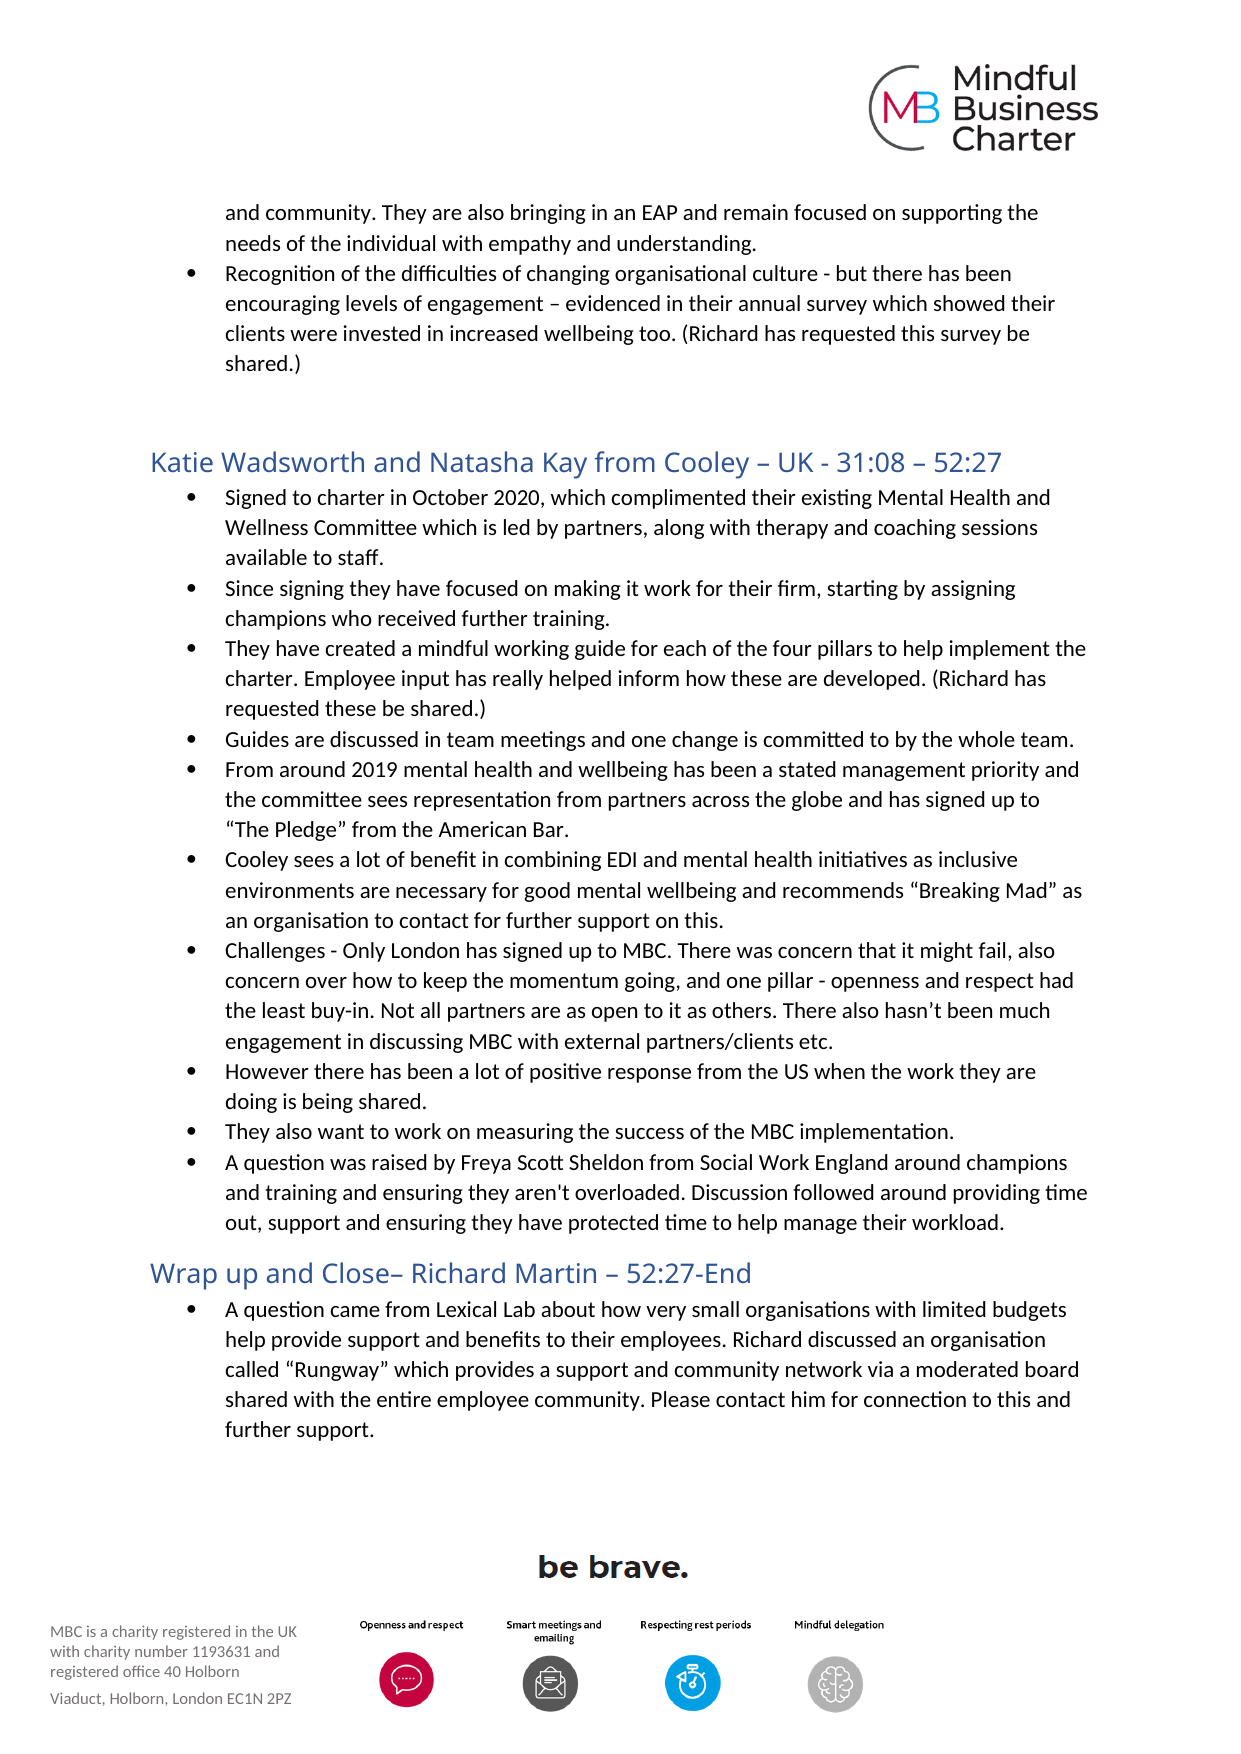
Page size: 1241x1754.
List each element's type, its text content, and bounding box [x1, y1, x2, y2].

subtitle Wrap up and Close– Richard Martin – 52:27-End [150, 1255, 1090, 1292]
list Signed to charter in October 2020, which complimented their existing Mental Health and Wellness Committee which is led by partners, along with therapy and coaching sessions available to staff. [187, 483, 1090, 571]
subtitle Katie Wadsworth and Natasha Kay from Cooley – UK - 31:08 – 52:27 [150, 443, 1090, 480]
list They have created a mindful working guide for each of the four pillars to help implement the charter. Employee input has really helped inform how these are developed. (Richard has requested these be shared.) [187, 634, 1090, 722]
list A question came from Lexical Lab about how very small organisations with limited budgets help provide support and benefits to their employees. Richard discussed an organisation called “Rungway” which provides a support and community network via a moderated board shared with the entire employee community. Please contact him for connection to this and further support. [187, 1295, 1090, 1443]
picture [509, 1535, 732, 1591]
picture [860, 47, 1108, 168]
list From around 2019 mental health and wellbeing has been a stated management priority and the committee sees representation from partners across the globe and has signed up to “The Pledge” from the American Bar. [187, 755, 1090, 843]
list Recognition of the difficulties of changing organisational culture - but there has been encouraging levels of engagement – evidenced in their annual survey which showed their clients were invested in increased wellbeing too. (Richard has requested this survey be shared.) [187, 259, 1090, 377]
list Guides are discussed in team meetings and one change is committed to by the whole team. [187, 725, 1090, 753]
list However there has been a lot of positive response from the US when the work they are doing is being shared. [187, 1057, 1090, 1115]
list Since signing they have focused on making it work for their firm, starting by assigning champions who received further training. [187, 574, 1090, 632]
list They also want to work on measuring the success of the MBC implementation. [187, 1117, 1090, 1145]
picture [346, 1612, 894, 1718]
list Challenges - Only London has signed up to MBC. There was concern that it might fail, also concern over how to keep the momentum going, and one pillar - openness and respect had the least buy-in. Not all partners are as open to it as others. There also hasn’t been much engagement in discussing MBC with external partners/clients etc. [187, 936, 1090, 1055]
list A question was raised by Freya Scott Sheldon from Social Work England around champions and training and ensuring they aren't overloaded. Discussion followed around providing time out, support and ensuring they have protected time to help manage their workload. [187, 1148, 1090, 1236]
list Cooley sees a lot of benefit in combining EDI and mental health initiatives as inclusive environments are necessary for good mental wellbeing and recommends “Breaking Mad” as an organisation to contact for further support on this. [187, 846, 1090, 934]
